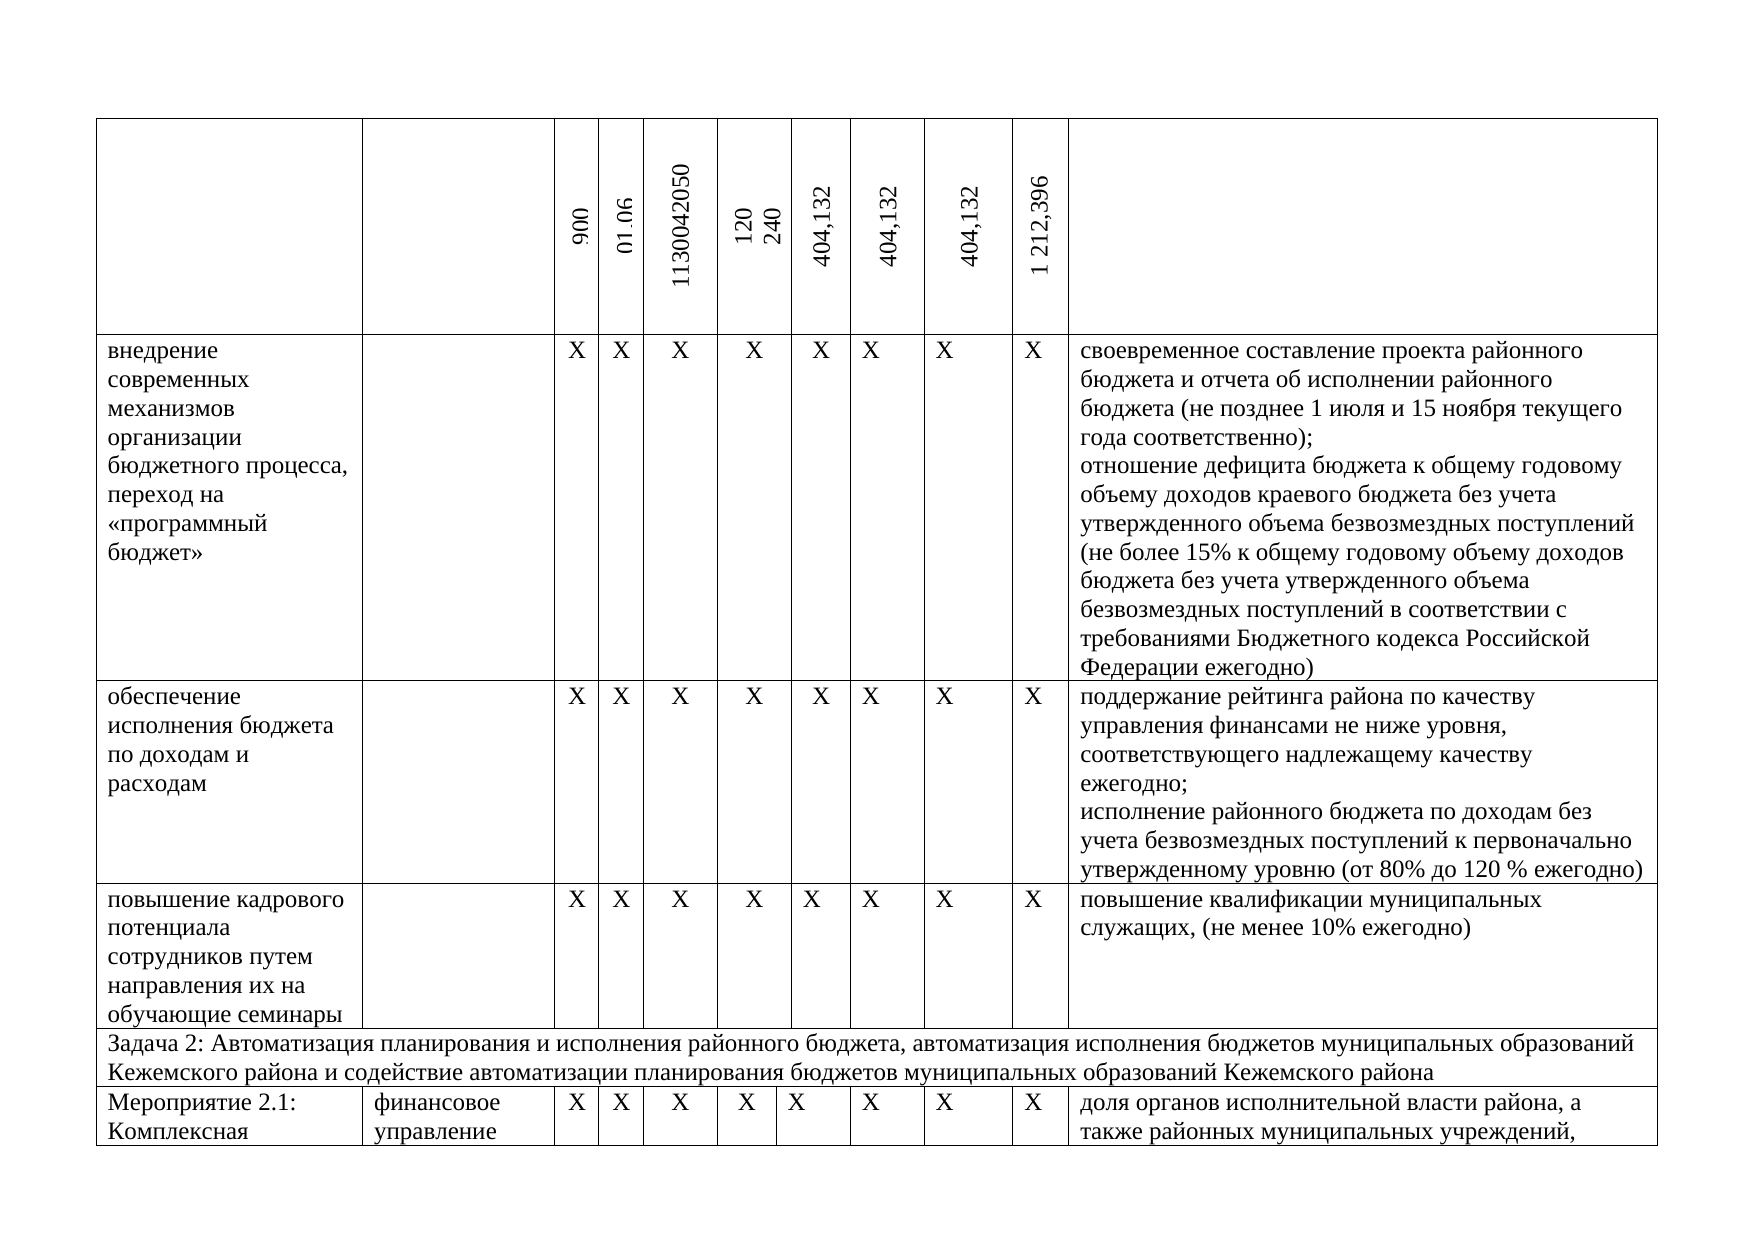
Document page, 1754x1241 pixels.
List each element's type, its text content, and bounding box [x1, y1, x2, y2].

table_cell [363, 335, 554, 680]
table_cell Х [851, 884, 924, 1027]
table_cell Х [851, 681, 924, 883]
table_cell Х [925, 1087, 1012, 1144]
table_cell Х [792, 335, 850, 680]
table_cell Х [599, 335, 643, 680]
table_cell повышение кадрового потенциала сотрудников путем направления их на обучающие семинары [97, 884, 362, 1027]
table_cell 404,132 [792, 119, 850, 334]
table_cell 120 240 [718, 119, 791, 334]
table_cell Х [851, 335, 924, 680]
table_cell Х [644, 335, 717, 680]
table_cell Х [792, 681, 850, 883]
table_cell Х [1013, 335, 1068, 680]
table_cell Х [644, 1087, 717, 1144]
table_cell Х [718, 884, 791, 1027]
table_cell Х [599, 884, 643, 1027]
table_cell 404,132 [851, 119, 924, 334]
table_cell [1069, 119, 1657, 334]
table_cell внедрение современных механизмов организации бюджетного процесса, переход на «программный бюджет» [97, 335, 362, 680]
table_cell Х [599, 1087, 643, 1144]
table_cell Х [718, 681, 791, 883]
table_cell Х [1013, 681, 1068, 883]
table_cell Задача 2: Автоматизация планирования и исполнения районного бюджета, автоматизация исполнения бюджетов муниципальных образований Кежемского района и содействие автоматизации планирования бюджетов муниципальных образований Кежемского района [97, 1029, 1657, 1086]
table_cell Х [925, 335, 1012, 680]
table_cell поддержание рейтинга района по качеству управления финансами не ниже уровня, соответствующего надлежащему качеству ежегодно; исполнение районного бюджета по доходам без учета безвозмездных поступлений к первоначально утвержденному уровню (от 80% до 120 % ежегодно) [1069, 681, 1657, 883]
table_cell 1130042050 [644, 119, 717, 334]
table_cell 01,06 [599, 119, 643, 334]
table_cell Х [792, 884, 850, 1027]
table_cell Х [718, 1087, 776, 1144]
table_cell [363, 681, 554, 883]
table_cell Х [644, 884, 717, 1027]
table_cell Х [1013, 884, 1068, 1027]
table_cell 900 [555, 119, 598, 334]
table_cell Х [851, 1087, 924, 1144]
table_cell Х [777, 1087, 850, 1144]
table_cell обеспечение исполнения бюджета по доходам и расходам [97, 681, 362, 883]
table_cell своевременное составление проекта районного бюджета и отчета об исполнении районного бюджета (не позднее 1 июля и 15 ноября текущего года соответственно); отношение дефицита бюджета к общему годовому объему доходов краевого бюджета без учета утвержденного объема безвозмездных поступлений (не более 15% к общему годовому объему доходов бюджета без учета утвержденного объема безвозмездных поступлений в соответствии с требованиями Бюджетного кодекса Российской Федерации ежегодно) [1069, 335, 1657, 680]
table_cell повышение квалификации муниципальных служащих, (не менее 10% ежегодно) [1069, 884, 1657, 1027]
table_cell Х [925, 884, 1012, 1027]
table_cell Х [555, 1087, 598, 1144]
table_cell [363, 1087, 554, 1144]
table_cell Х [555, 335, 598, 680]
table_cell 1 212,396 [1013, 119, 1068, 334]
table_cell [1069, 1087, 1657, 1144]
table_cell [363, 884, 554, 1027]
table_cell Х [555, 884, 598, 1027]
table_cell Х [555, 681, 598, 883]
table_cell 404,132 [925, 119, 1012, 334]
table_cell [363, 305, 554, 334]
table_cell Х [599, 681, 643, 883]
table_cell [97, 1087, 362, 1144]
table_cell Х [644, 681, 717, 883]
table_cell Х [925, 681, 1012, 883]
table_cell Х [1013, 1087, 1068, 1144]
table_cell Х [718, 335, 791, 680]
